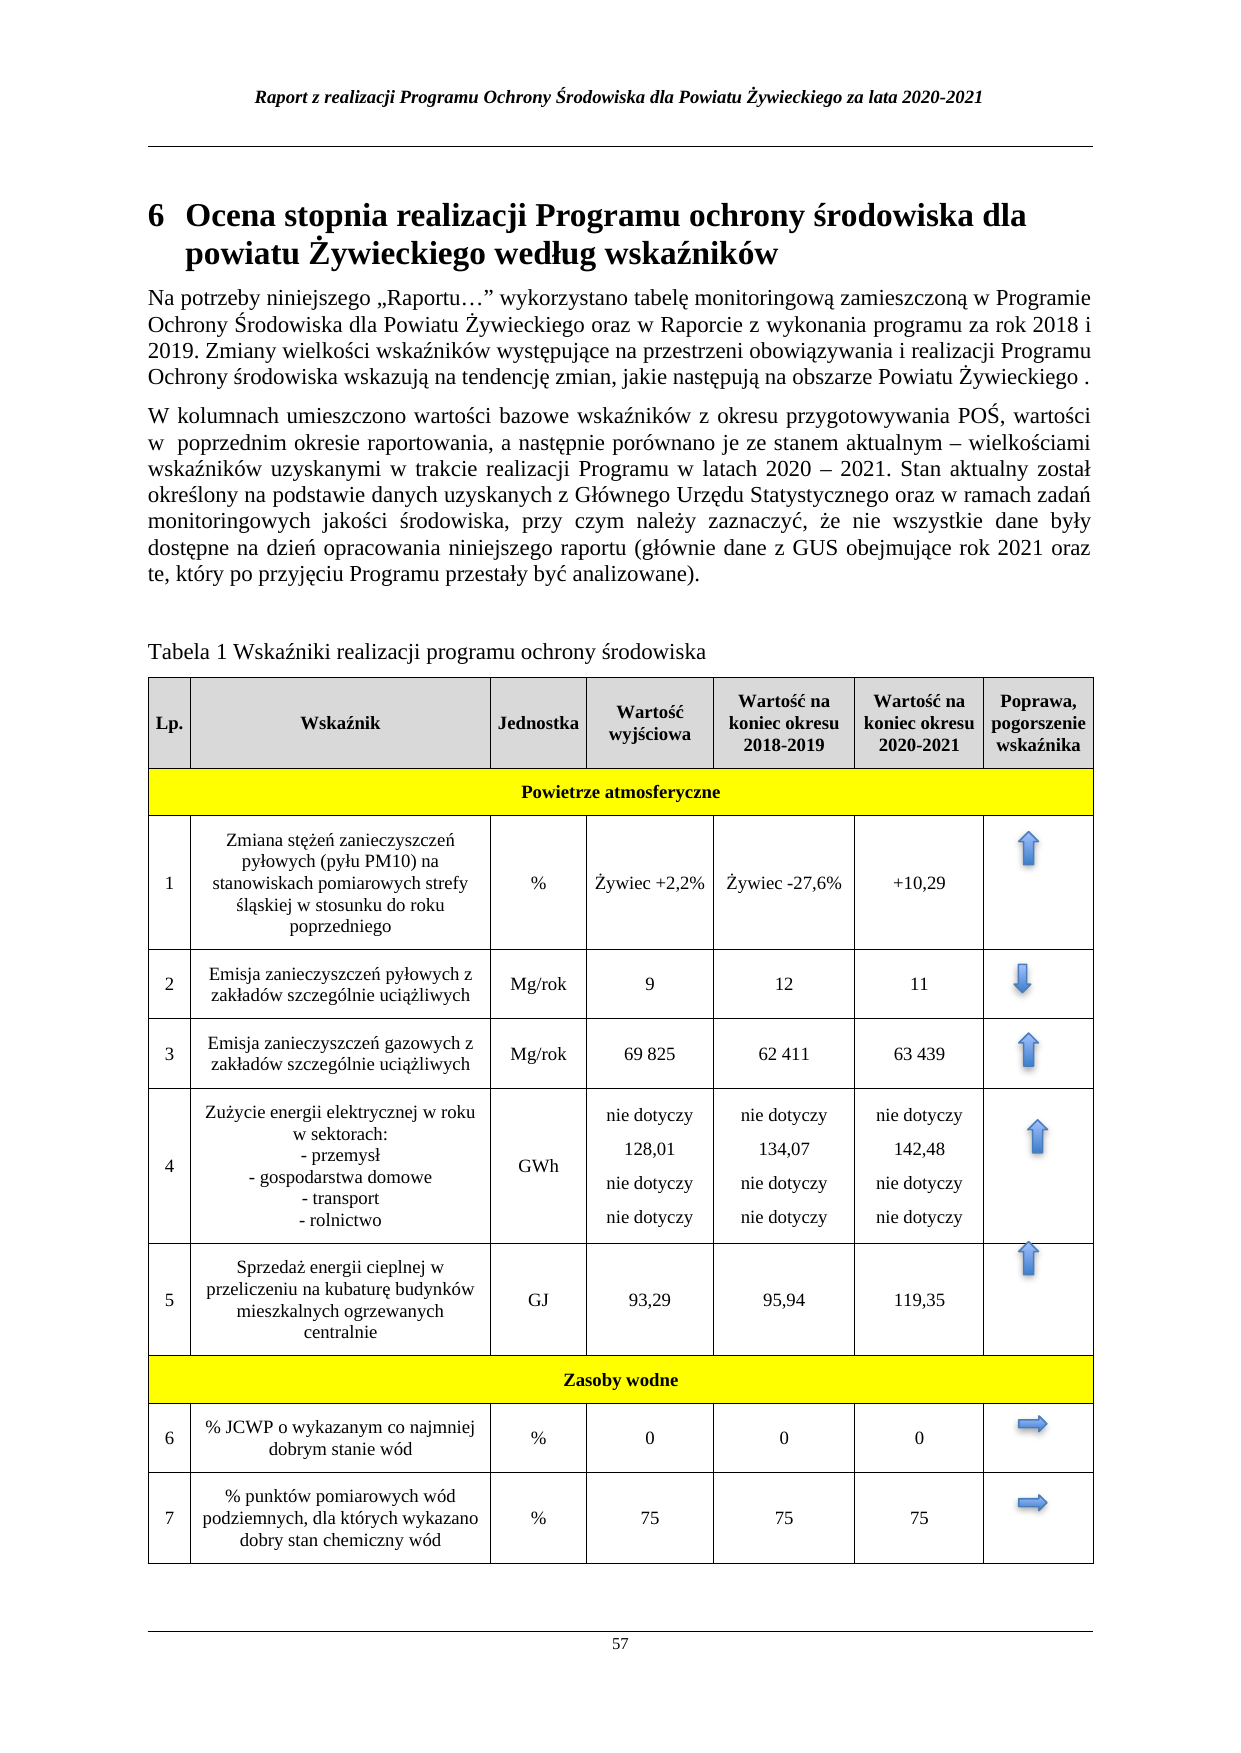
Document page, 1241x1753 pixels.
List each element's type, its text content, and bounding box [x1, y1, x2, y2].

table_cell % [491, 1404, 586, 1472]
table_cell Emisja zanieczyszczeń gazowych z zakładów szczególnie uciążliwych [191, 1019, 490, 1087]
table_cell 7 [149, 1473, 190, 1563]
table_header Wartość na koniec okresu 2020-2021 [855, 678, 983, 768]
table_cell [984, 950, 1093, 1018]
table_cell 4 [149, 1089, 190, 1243]
table_cell 75 [714, 1473, 854, 1563]
table_cell +10,29 [855, 816, 983, 949]
table_cell 12 [714, 950, 854, 1018]
table_header Lp. [149, 678, 190, 768]
table_cell Żywiec +2,2% [587, 816, 713, 949]
table_cell 0 [855, 1404, 983, 1472]
table_cell Mg/rok [491, 950, 586, 1018]
table_cell % punktów pomiarowych wód podziemnych, dla których wykazano dobry stan chemiczny wód [191, 1473, 490, 1563]
table_cell 2 [149, 950, 190, 1018]
table_header Poprawa, pogorszenie wskaźnika [984, 678, 1093, 768]
table_cell GJ [491, 1244, 586, 1355]
table_cell [984, 1473, 1093, 1563]
table_cell Żywiec -27,6% [714, 816, 854, 949]
table_cell % JCWP o wykazanym co najmniej dobrym stanie wód [191, 1404, 490, 1472]
table_cell 69 825 [587, 1019, 713, 1087]
table_cell % [491, 816, 586, 949]
subtitle Ocena stopnia realizacji Programu ochrony środowiska dla powiatu Żywieckiego według wskaźników [148, 195, 1093, 272]
table_header Wartość wyjściowa [587, 678, 713, 768]
table_cell Sprzedaż energii cieplnej w przeliczeniu na kubaturę budynków mieszkalnych ogrzewanych centralnie [191, 1244, 490, 1355]
table_header Jednostka [491, 678, 586, 768]
table_cell 9 [587, 950, 713, 1018]
table_cell Zużycie energii elektrycznej w roku w sektorach: - przemysł - gospodarstwa domowe - transport - rolnictwo [191, 1089, 490, 1243]
table_cell Zasoby wodne [149, 1356, 1093, 1403]
table_cell nie dotyczy 128,01 nie dotyczy nie dotyczy [587, 1089, 713, 1243]
table_cell [984, 1404, 1093, 1472]
table_cell Mg/rok [491, 1019, 586, 1087]
table_cell [984, 1019, 1093, 1087]
table_cell 3 [149, 1019, 190, 1087]
table_cell 75 [855, 1473, 983, 1563]
table_cell 63 439 [855, 1019, 983, 1087]
table_cell nie dotyczy 134,07 nie dotyczy nie dotyczy [714, 1089, 854, 1243]
table_cell 119,35 [855, 1244, 983, 1355]
table_cell 0 [587, 1404, 713, 1472]
table_cell Emisja zanieczyszczeń pyłowych z zakładów szczególnie uciążliwych [191, 950, 490, 1018]
table_cell 6 [149, 1404, 190, 1472]
table_cell 62 411 [714, 1019, 854, 1087]
table_cell GWh [491, 1089, 586, 1243]
table_cell Powietrze atmosferyczne [149, 769, 1093, 815]
table_header Wartość na koniec okresu 2018-2019 [714, 678, 854, 768]
table_cell [984, 1244, 1093, 1355]
table_cell nie dotyczy 142,48 nie dotyczy nie dotyczy [855, 1089, 983, 1243]
table_cell 1 [149, 816, 190, 949]
table_cell 75 [587, 1473, 713, 1563]
table_cell % [491, 1473, 586, 1563]
table_cell 95,94 [714, 1244, 854, 1355]
table_cell 5 [149, 1244, 190, 1355]
text Na potrzeby niniejszego „Raportu…” wykorzystano tabelę monitoringową zamieszczoną w Programie Ochrony Środowiska dla Powiatu Żywieckiego oraz w Raporcie z wykonania programu za rok 2018 i 2019. Zmiany wielkości wskaźników występujące na przestrzeni obowiązywania i realizacji Programu Ochrony środowiska wskazują na tendencję zmian, jakie następują na obszarze Powiatu Żywieckiego . [148, 284, 1093, 390]
table_header Wskaźnik [191, 678, 490, 768]
table_cell 11 [855, 950, 983, 1018]
table_cell [984, 816, 1093, 949]
table_cell 0 [714, 1404, 854, 1472]
text W kolumnach umieszczono wartości bazowe wskaźników z okresu przygotowywania POŚ, wartości w poprzednim okresie raportowania, a następnie porównano je ze stanem aktualnym – wielkościami wskaźników uzyskanymi w trakcie realizacji Programu w latach 2020 – 2021. Stan aktualny został określony na podstawie danych uzyskanych z Głównego Urzędu Statystycznego oraz w ramach zadań monitoringowych jakości środowiska, przy czym należy zaznaczyć, że nie wszystkie dane były dostępne na dzień opracowania niniejszego raportu (głównie dane z GUS obejmujące rok 2021 oraz te, który po przyjęciu Programu przestały być analizowane). [148, 402, 1093, 587]
table_cell 93,29 [587, 1244, 713, 1355]
table_cell [984, 1089, 1093, 1243]
table_cell Zmiana stężeń zanieczyszczeń pyłowych (pyłu PM10) na stanowiskach pomiarowych strefy śląskiej w stosunku do roku poprzedniego [191, 816, 490, 949]
